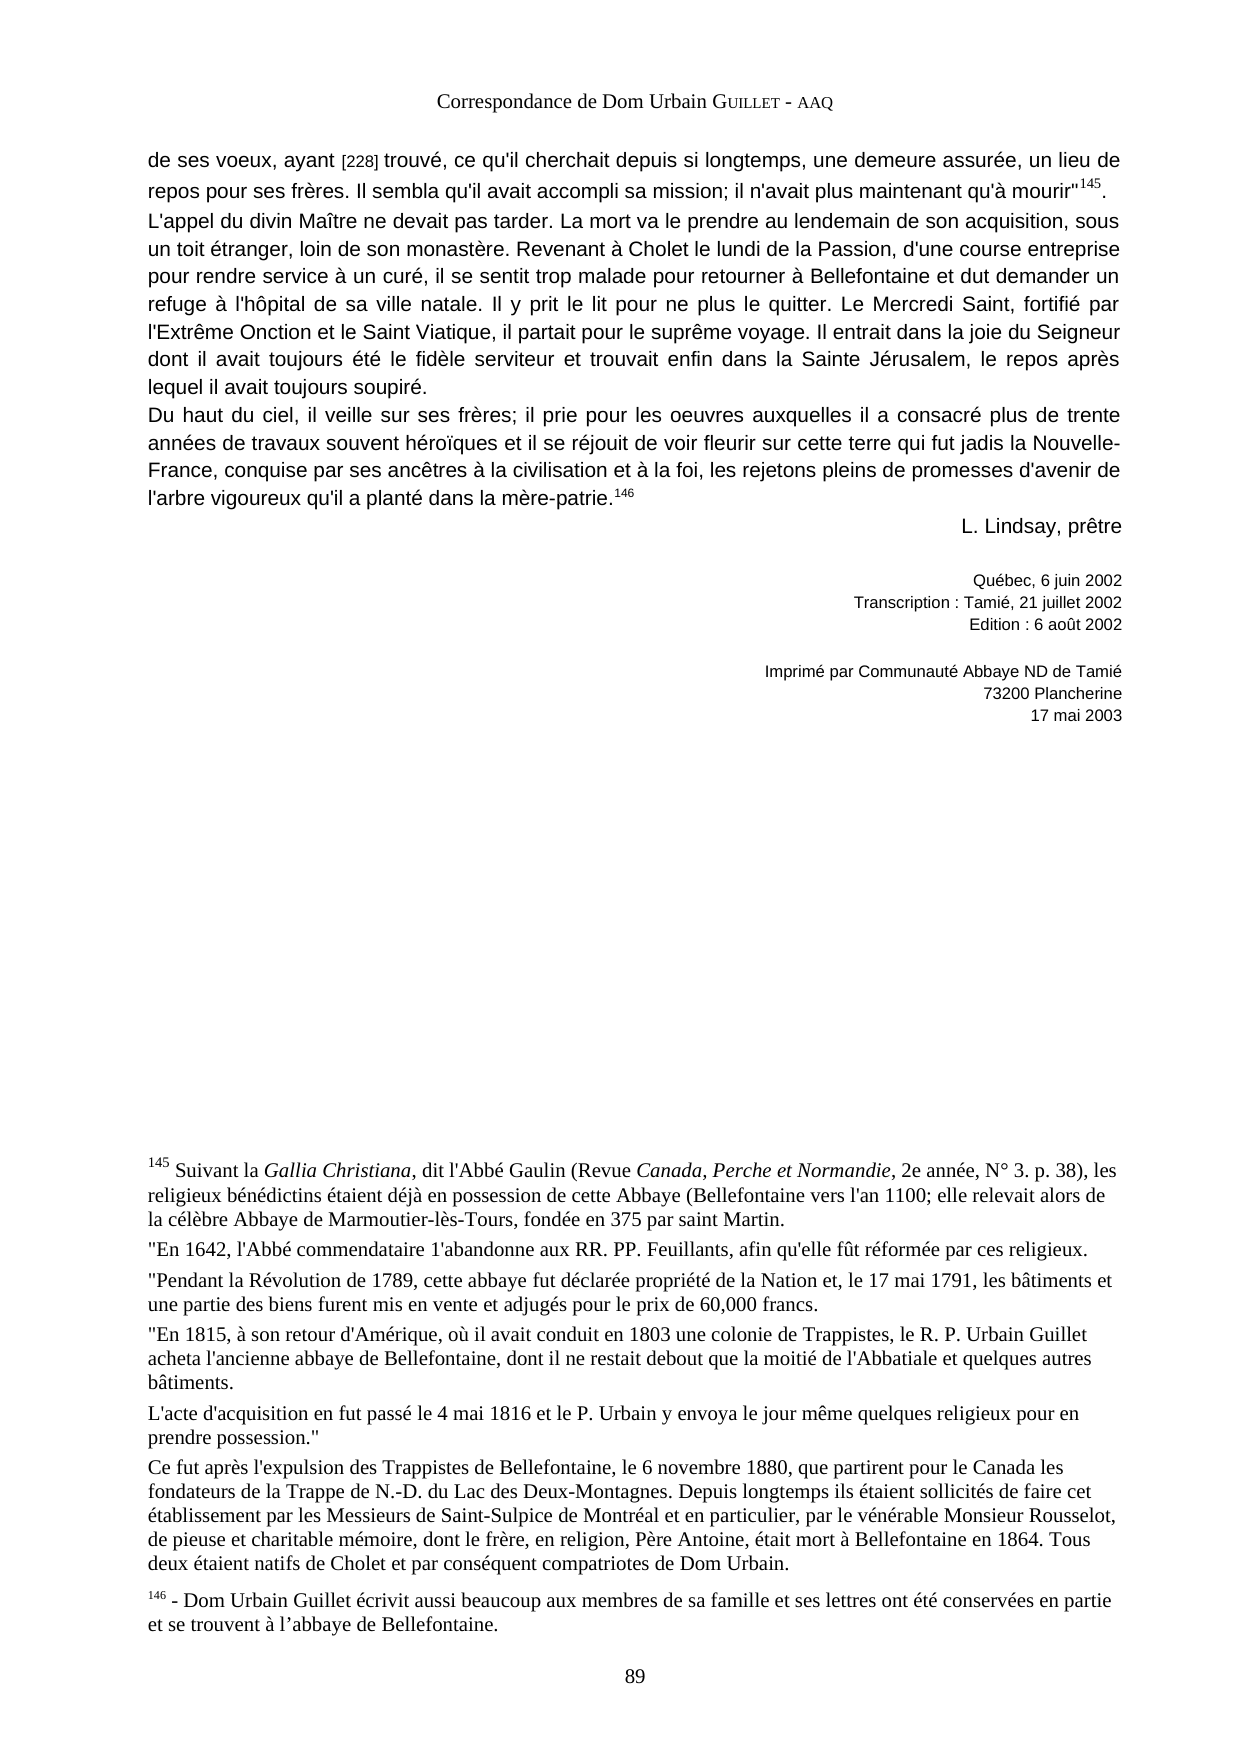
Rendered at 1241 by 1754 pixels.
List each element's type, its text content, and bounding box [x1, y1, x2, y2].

text 73200 Plancherine [148, 684, 1122, 703]
text L'appel du divin Maître ne devait pas tarder. La mort va le prendre au lendemain de son acquisition, sous un toit étranger, loin de son monastère. Revenant à Cholet le lundi de la Passion, d'une course entreprise pour rendre service à un curé, il se sentit trop malade pour retourner à Bellefontaine et dut demander un refuge à l'hôpital de sa ville natale. Il y prit le lit pour ne plus le quitter. Le Mercredi Saint, fortifié par l'Extrême Onction et le Saint Viatique, il partait pour le suprême voyage. Il entrait dans la joie du Seigneur dont il avait toujours été le fidèle serviteur et trouvait enfin dans la Sainte Jérusalem, le repos après lequel il avait toujours soupiré. [148, 209, 1122, 399]
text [148, 148, 1122, 204]
text 17 mai 2003 [148, 706, 1122, 725]
text Du haut du ciel, il veille sur ses frères; il prie pour les oeuvres auxquelles il a consacré plus de trente années de travaux souvent héroïques et il se réjouit de voir fleurir sur cette terre qui fut jadis la Nouvelle-France, conquise par ses ancêtres à la civilisation et à la foi, les rejetons pleins de promesses d'avenir de l'arbre vigoureux qu'il a planté dans la mère-patrie. [148, 403, 1122, 510]
text L. Lindsay, prêtre [148, 513, 1122, 537]
text Edition : 6 août 2002 [148, 615, 1122, 634]
text Québec, 6 juin 2002 [148, 570, 1122, 589]
text Imprimé par Communauté Abbaye ND de Tamié [148, 662, 1122, 681]
text Transcription : Tamié, 21 juillet 2002 [148, 592, 1122, 612]
